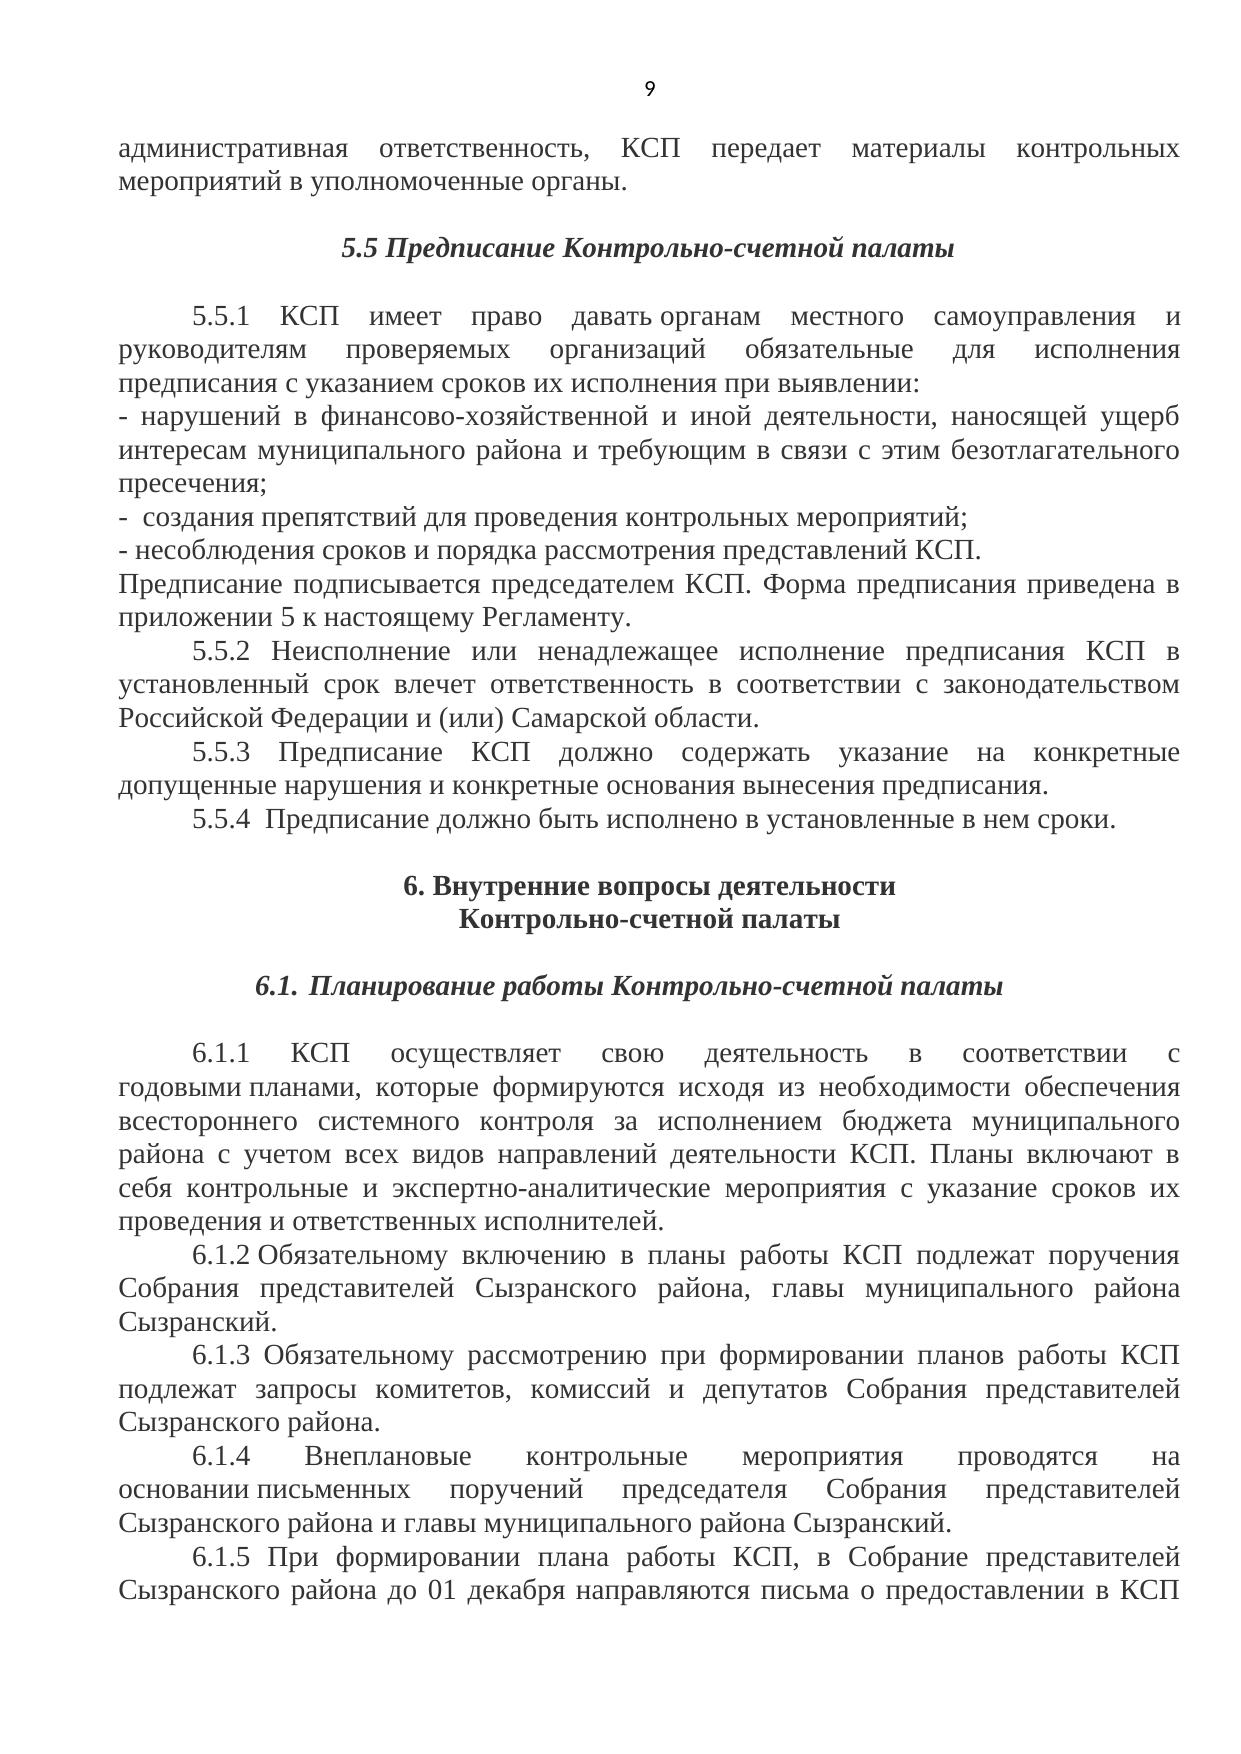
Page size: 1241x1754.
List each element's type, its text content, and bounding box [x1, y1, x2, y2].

text 5.5.3 Предписание КСП должно содержать указание на конкретные допущенные нарушения и конкретные основания вынесения предписания. [118, 734, 1181, 801]
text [118, 1539, 1181, 1606]
text 5.5.1 КСП имеет право давать органам местного самоуправления и руководителям проверяемых организаций обязательные для исполнения предписания с указанием сроков их исполнения при выявлении: [118, 298, 1181, 398]
text - нарушений в финансово-хозяйственной и иной деятельности, наносящей ущерб интересам муниципального района и требующим в связи с этим безотлагательного пресечения; [118, 398, 1181, 499]
text 6.1.3 Обязательному рассмотрению при формировании планов работы КСП подлежат запросы комитетов, комиссий и депутатов Собрания представителей Сызранского района. [118, 1337, 1181, 1438]
text - создания препятствий для проведения контрольных мероприятий; [118, 499, 1181, 532]
text 6.1.1 КСП осуществляет свою деятельность в соответствии с годовыми планами, которые формируются исходя из необходимости обеспечения всестороннего системного контроля за исполнением бюджета муниципального района с учетом всех видов направлений деятельности КСП. Планы включают в себя контрольные и экспертно-аналитические мероприятия с указание сроков их проведения и ответственных исполнителей. [118, 1036, 1181, 1237]
text 6. Внутренние вопросы деятельности [118, 868, 1181, 901]
text - несоблюдения сроков и порядка рассмотрения представлений КСП. [118, 532, 1181, 566]
text Контрольно-счетной палаты [118, 901, 1181, 935]
text Предписание подписывается председателем КСП. Форма предписания приведена в приложении 5 к настоящему Регламенту. [118, 566, 1181, 633]
text 6.1. Планирование работы Контрольно-счетной палаты [81, 968, 1181, 1002]
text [118, 130, 1181, 197]
text 6.1.2 Обязательному включению в планы работы КСП подлежат поручения Собрания представителей Сызранского района, главы муниципального района Сызранский. [118, 1237, 1181, 1337]
text 6.1.4 Внеплановые контрольные мероприятия проводятся на основании письменных поручений председателя Собрания представителей Сызранского района и главы муниципального района Сызранский. [118, 1438, 1181, 1539]
text 5.5.2 Неисполнение или ненадлежащее исполнение предписания КСП в установленный срок влечет ответственность в соответствии с законодательством Российской Федерации и (или) Самарской области. [118, 633, 1181, 734]
text 5.5.4 Предписание должно быть исполнено в установленные в нем сроки. [118, 801, 1181, 834]
text 5.5 Предписание Контрольно-счетной палаты [118, 231, 1181, 264]
